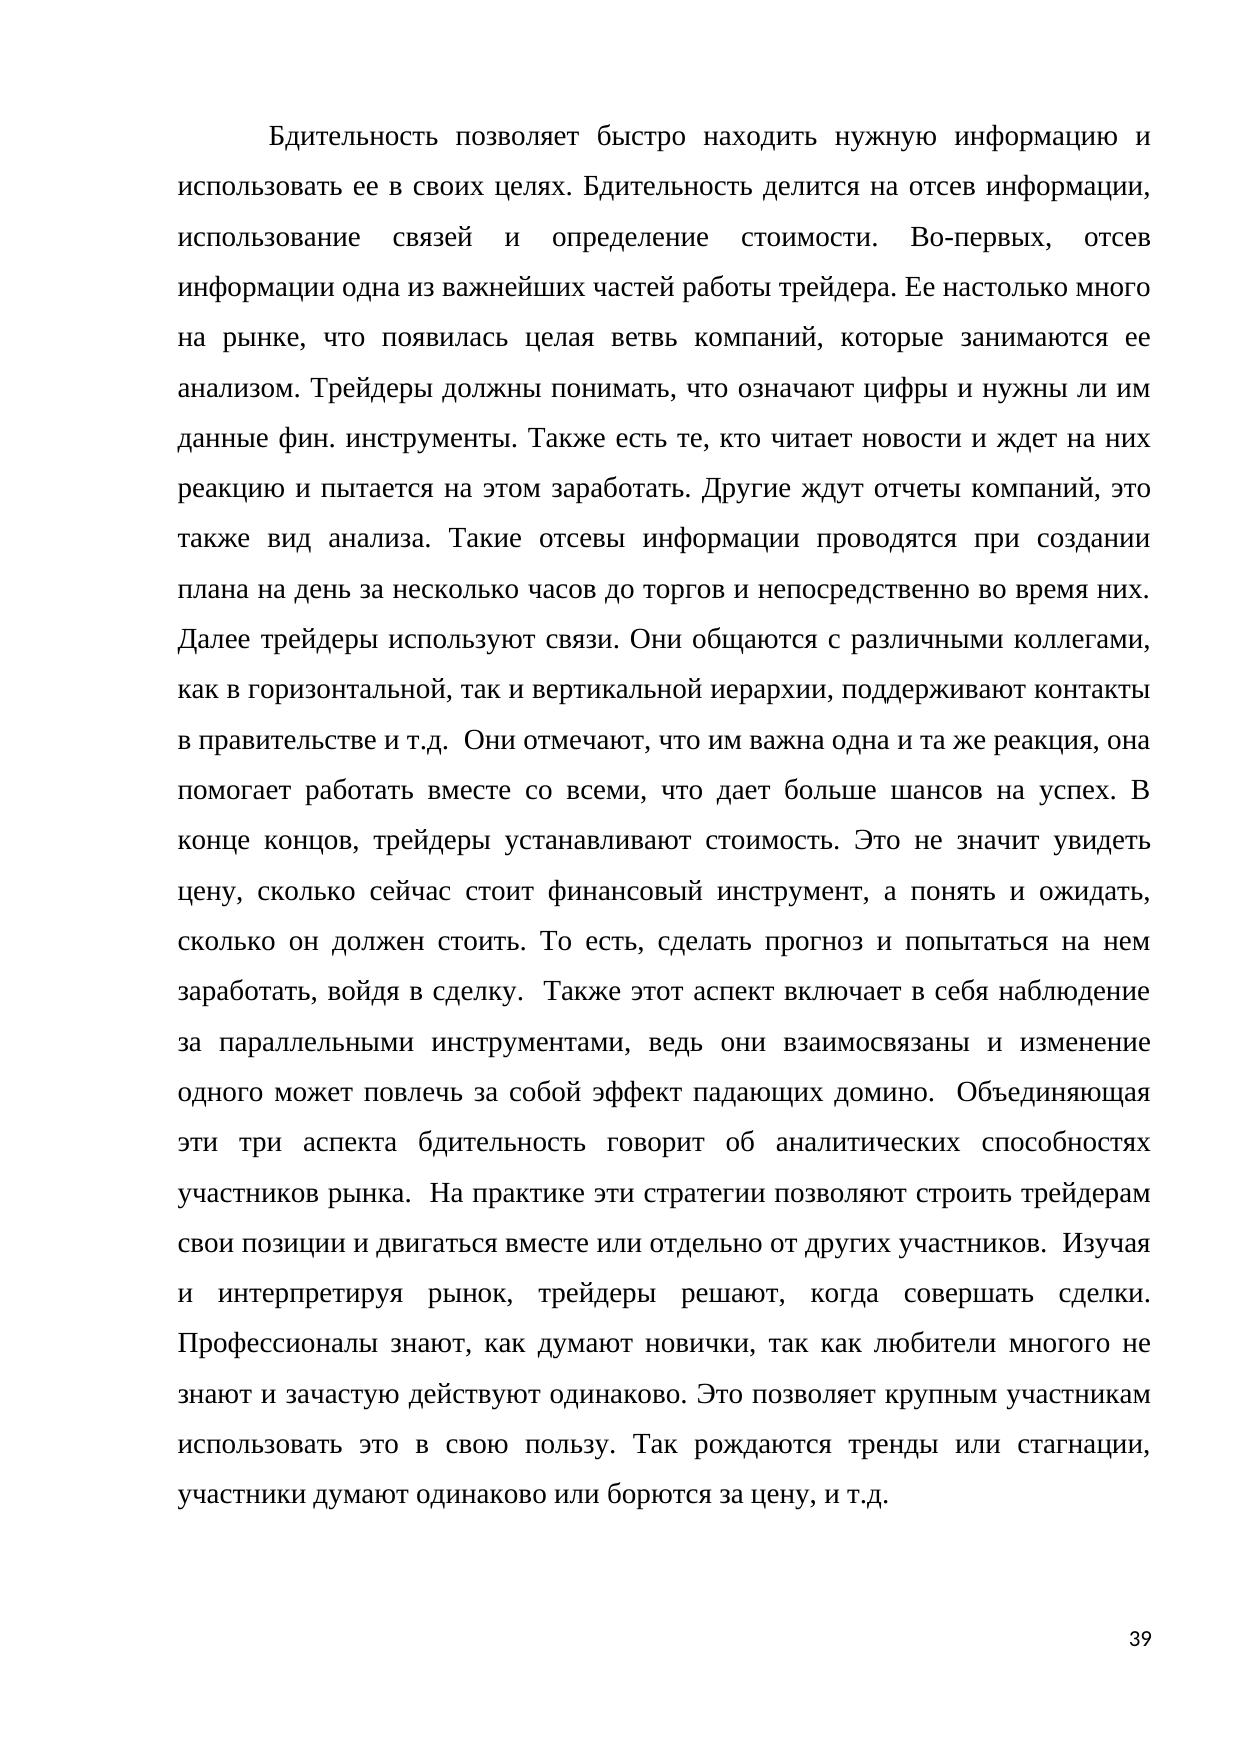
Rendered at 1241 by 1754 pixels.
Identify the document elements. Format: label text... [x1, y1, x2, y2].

text Бдительность позволяет быстро находить нужную информацию и использовать ее в своих целях. Бдительность делится на отсев информации, использование связей и определение стоимости. Во-первых, отсев информации одна из важнейших частей работы трейдера. Ее настолько много на рынке, что появилась целая ветвь компаний, которые занимаются ее анализом. Трейдеры должны понимать, что означают цифры и нужны ли им данные фин. инструменты. Также есть те, кто читает новости и ждет на них реакцию и пытается на этом заработать. Другие ждут отчеты компаний, это также вид анализа. Такие отсевы информации проводятся при создании плана на день за несколько часов до торгов и непосредственно во время них. Далее трейдеры используют связи. Они общаются с различными коллегами, как в горизонтальной, так и вертикальной иерархии, поддерживают контакты в правительстве и т.д. Они отмечают, что им важна одна и та же реакция, она помогает работать вместе со всеми, что дает больше шансов на успех. В конце концов, трейдеры устанавливают стоимость. Это не значит увидеть цену, сколько сейчас стоит финансовый инструмент, а понять и ожидать, сколько он должен стоить. То есть, сделать прогноз и попытаться на нем заработать, войдя в сделку. Также этот аспект включает в себя наблюдение за параллельными инструментами, ведь они взаимосвязаны и изменение одного может повлечь за собой эффект падающих домино. Объединяющая эти три аспекта бдительность говорит об аналитических способностях участников рынка. На практике эти стратегии позволяют строить трейдерам свои позиции и двигаться вместе или отдельно от других участников. Изучая и интерпретируя рынок, трейдеры решают, когда совершать сделки. Профессионалы знают, как думают новички, так как любители многого не знают и зачастую действуют одинаково. Это позволяет крупным участникам использовать это в свою пользу. Так рождаются тренды или стагнации, участники думают одинаково или борются за цену, и т.д. [177, 118, 1152, 1510]
